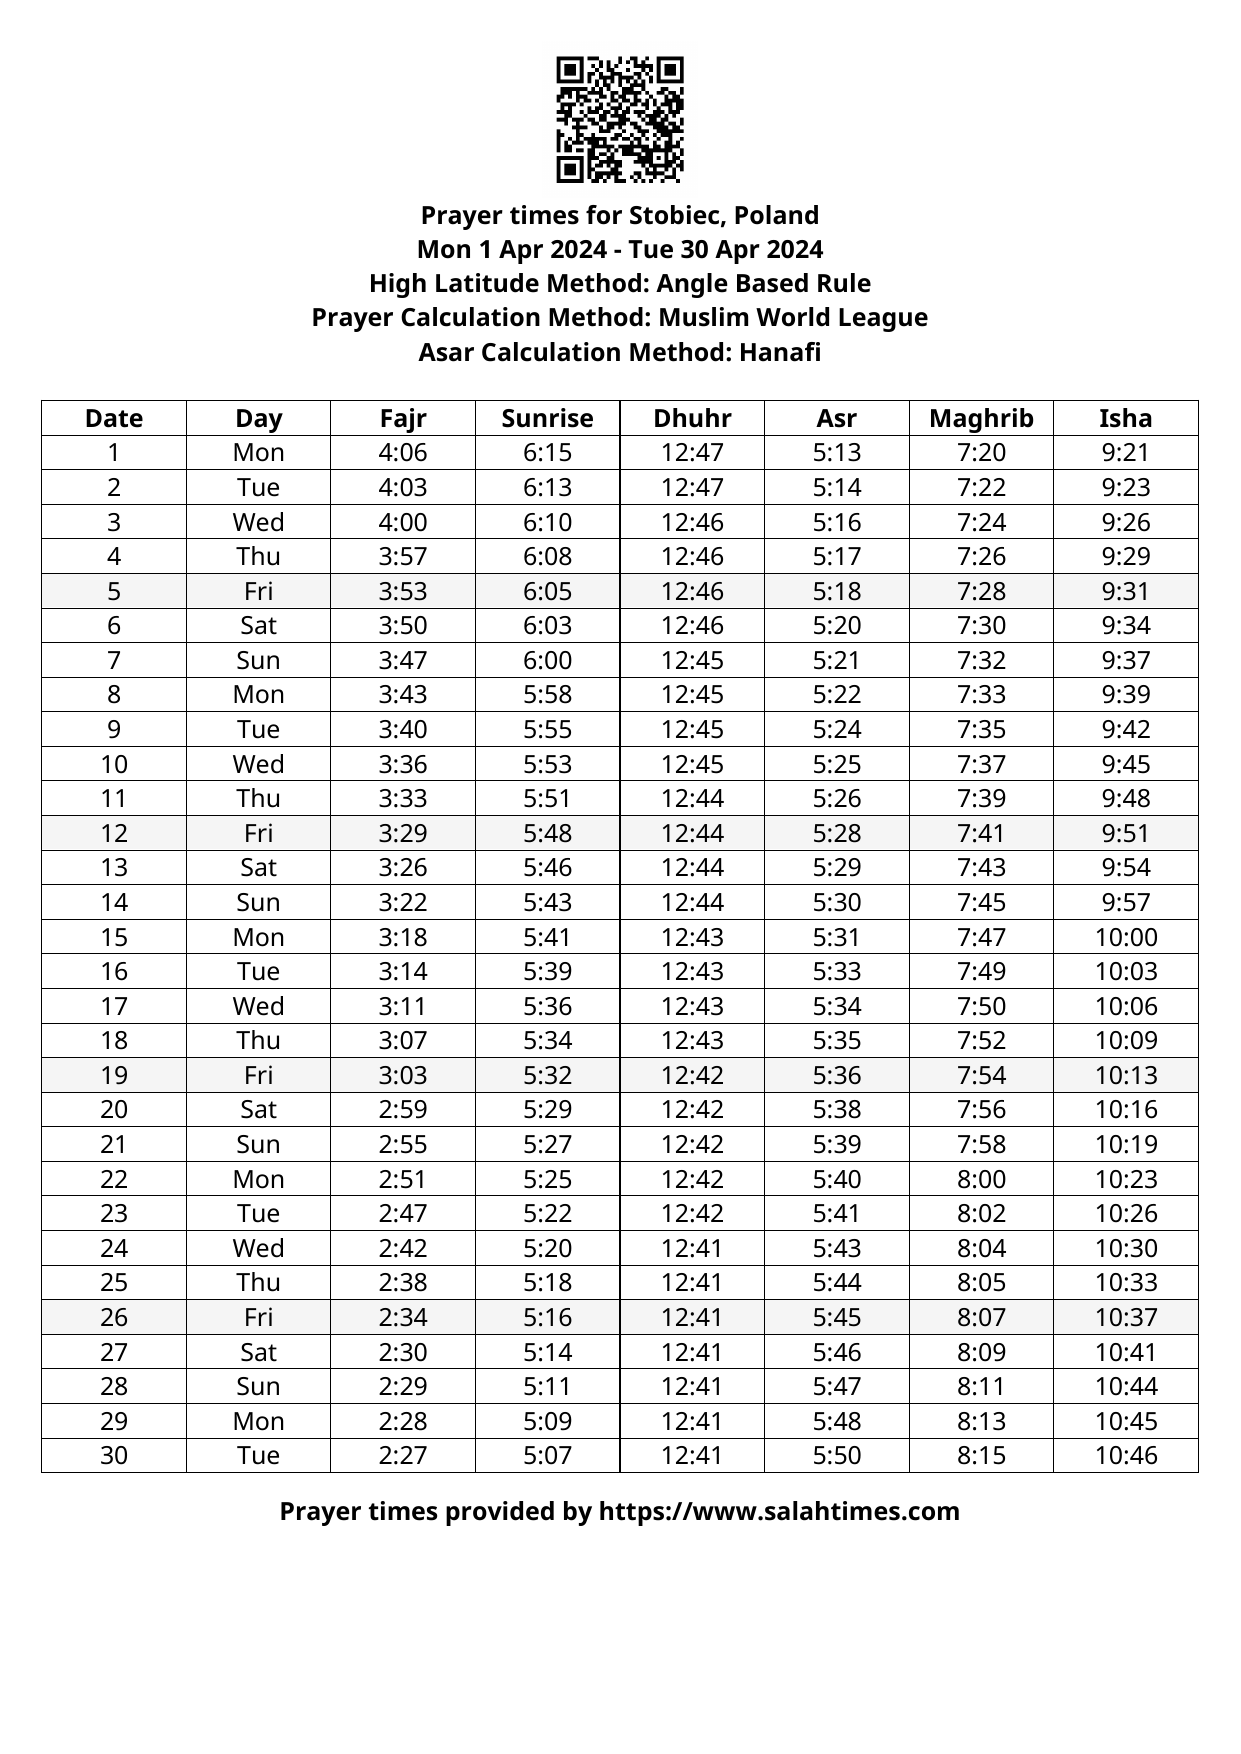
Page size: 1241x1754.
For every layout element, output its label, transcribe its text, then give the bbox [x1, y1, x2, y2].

table_cell 7:28 [910, 574, 1053, 607]
table_cell 12:45 [621, 712, 764, 746]
table_cell 10 [42, 747, 186, 780]
table_cell 5:27 [476, 1127, 619, 1161]
table_cell Fri [187, 1300, 330, 1334]
table_cell 9:21 [1054, 436, 1198, 469]
table_cell 12:41 [621, 1439, 764, 1472]
table_cell 5:51 [476, 781, 619, 815]
table_cell 2:30 [331, 1335, 475, 1368]
table_header Maghrib [910, 401, 1053, 434]
table_cell 10:19 [1054, 1127, 1198, 1161]
table_cell Fri [187, 1058, 330, 1092]
table_cell 27 [42, 1335, 186, 1368]
table_cell Mon [187, 920, 330, 953]
table_cell 9:45 [1054, 747, 1198, 780]
table_cell 6:05 [476, 574, 619, 607]
table_cell 7:22 [910, 470, 1053, 504]
table_cell 2:34 [331, 1300, 475, 1334]
table_cell 5:20 [476, 1231, 619, 1264]
table_cell 6:10 [476, 505, 619, 538]
table_cell 13 [42, 851, 186, 884]
table_cell 5:36 [476, 989, 619, 1022]
table_cell 2:38 [331, 1266, 475, 1299]
table_cell 3:57 [331, 539, 475, 573]
table_cell 3:36 [331, 747, 475, 780]
table_header Day [187, 401, 330, 434]
table_cell 16 [42, 954, 186, 988]
table_cell 2:42 [331, 1231, 475, 1264]
table_cell 12:42 [621, 1196, 764, 1230]
table_cell 3:29 [331, 816, 475, 849]
table_cell 5:50 [765, 1439, 909, 1472]
table_cell 5:43 [476, 885, 619, 919]
table_cell 2:59 [331, 1093, 475, 1126]
table_cell 3:50 [331, 609, 475, 642]
table_cell 10:06 [1054, 989, 1198, 1022]
table_cell 7:20 [910, 436, 1053, 469]
text Asar Calculation Method: Hanafi [42, 334, 1198, 368]
table_cell 10:13 [1054, 1058, 1198, 1092]
table_cell 5:55 [476, 712, 619, 746]
table_cell 5:18 [765, 574, 909, 607]
table_cell 7:39 [910, 781, 1053, 815]
table_cell 2:29 [331, 1369, 475, 1403]
table_cell 9:57 [1054, 885, 1198, 919]
table_cell 9 [42, 712, 186, 746]
table_cell 8:15 [910, 1439, 1053, 1472]
table_cell 9:42 [1054, 712, 1198, 746]
table_cell 5:58 [476, 678, 619, 711]
table_cell 8:09 [910, 1335, 1053, 1368]
table_cell 9:37 [1054, 643, 1198, 677]
table_cell 3:03 [331, 1058, 475, 1092]
table_cell 12:46 [621, 574, 764, 607]
table_cell 5:41 [765, 1196, 909, 1230]
table_cell 5:53 [476, 747, 619, 780]
table_cell 20 [42, 1093, 186, 1126]
table_cell 7:35 [910, 712, 1053, 746]
table_cell 12:46 [621, 539, 764, 573]
table_cell Mon [187, 436, 330, 469]
table_cell 23 [42, 1196, 186, 1230]
table_cell 5:21 [765, 643, 909, 677]
table_cell 5:17 [765, 539, 909, 573]
table_cell 7:58 [910, 1127, 1053, 1161]
table_cell 7:26 [910, 539, 1053, 573]
table_cell 7:49 [910, 954, 1053, 988]
table_cell 12:42 [621, 1058, 764, 1092]
table_cell 5:39 [476, 954, 619, 988]
table_cell 3:26 [331, 851, 475, 884]
table_cell 12:46 [621, 609, 764, 642]
table_cell 5:43 [765, 1231, 909, 1264]
table_cell Fri [187, 574, 330, 607]
table_cell 12:45 [621, 678, 764, 711]
table_cell 5:29 [476, 1093, 619, 1126]
table_cell 5:28 [765, 816, 909, 849]
table_cell 30 [42, 1439, 186, 1472]
table_cell Mon [187, 678, 330, 711]
table_cell 4 [42, 539, 186, 573]
table_cell 5 [42, 574, 186, 607]
table_cell 4:03 [331, 470, 475, 504]
text Prayer times for Stobiec, Poland [42, 198, 1198, 232]
table_cell Tue [187, 1439, 330, 1472]
table_cell 8:05 [910, 1266, 1053, 1299]
table_cell 10:23 [1054, 1162, 1198, 1195]
table_cell 5:38 [765, 1093, 909, 1126]
table_cell 9:26 [1054, 505, 1198, 538]
table_cell 7:32 [910, 643, 1053, 677]
table_cell 6:08 [476, 539, 619, 573]
table_cell 5:30 [765, 885, 909, 919]
table_cell 5:29 [765, 851, 909, 884]
table_cell 5:18 [476, 1266, 619, 1299]
table_cell 5:31 [765, 920, 909, 953]
table_cell 24 [42, 1231, 186, 1264]
table_cell 5:45 [765, 1300, 909, 1334]
table_header Date [42, 401, 186, 434]
table_cell 12:43 [621, 954, 764, 988]
table_cell 12:41 [621, 1404, 764, 1437]
table_cell 6:15 [476, 436, 619, 469]
table_cell Mon [187, 1404, 330, 1437]
picture [542, 41, 699, 198]
text Mon 1 Apr 2024 - Tue 30 Apr 2024 [42, 232, 1198, 266]
table_cell 5:44 [765, 1266, 909, 1299]
table_cell Tue [187, 1196, 330, 1230]
table_cell 10:00 [1054, 920, 1198, 953]
table_cell 8:02 [910, 1196, 1053, 1230]
table_cell Fri [187, 816, 330, 849]
table_cell 5:40 [765, 1162, 909, 1195]
table_cell 3 [42, 505, 186, 538]
table_cell 12:42 [621, 1162, 764, 1195]
table_cell 5:16 [765, 505, 909, 538]
table_cell 6:00 [476, 643, 619, 677]
table_header Isha [1054, 401, 1198, 434]
table_header Sunrise [476, 401, 619, 434]
table_cell 3:33 [331, 781, 475, 815]
text High Latitude Method: Angle Based Rule [42, 266, 1198, 300]
table_cell Thu [187, 539, 330, 573]
table_cell 5:11 [476, 1369, 619, 1403]
table_cell 7:54 [910, 1058, 1053, 1092]
table_cell 5:36 [765, 1058, 909, 1092]
table_cell 5:34 [765, 989, 909, 1022]
table_cell 12:45 [621, 747, 764, 780]
table_cell Wed [187, 1231, 330, 1264]
table_cell Wed [187, 505, 330, 538]
table_cell 5:25 [476, 1162, 619, 1195]
table_cell 18 [42, 1024, 186, 1057]
table_cell 5:41 [476, 920, 619, 953]
table_cell 5:46 [476, 851, 619, 884]
table_cell 12:41 [621, 1300, 764, 1334]
table_cell 12:43 [621, 989, 764, 1022]
table_cell 10:26 [1054, 1196, 1198, 1230]
table_cell Sat [187, 1093, 330, 1126]
table_cell 5:16 [476, 1300, 619, 1334]
table_cell 9:39 [1054, 678, 1198, 711]
table_cell 7:30 [910, 609, 1053, 642]
table_cell 5:39 [765, 1127, 909, 1161]
table_cell 12:44 [621, 781, 764, 815]
table_cell 8:13 [910, 1404, 1053, 1437]
table_cell 2:47 [331, 1196, 475, 1230]
table_cell 8:00 [910, 1162, 1053, 1195]
table_cell 7:47 [910, 920, 1053, 953]
table_cell 5:26 [765, 781, 909, 815]
table_cell 3:43 [331, 678, 475, 711]
table_cell 2 [42, 470, 186, 504]
table_cell 14 [42, 885, 186, 919]
table_cell Sun [187, 885, 330, 919]
table_cell 9:51 [1054, 816, 1198, 849]
table_cell Thu [187, 1266, 330, 1299]
table_cell 12:47 [621, 470, 764, 504]
table_cell 6:03 [476, 609, 619, 642]
table_cell 5:34 [476, 1024, 619, 1057]
table_cell 9:48 [1054, 781, 1198, 815]
table_cell 4:06 [331, 436, 475, 469]
table_cell 10:03 [1054, 954, 1198, 988]
table_cell 8 [42, 678, 186, 711]
table_cell Sun [187, 643, 330, 677]
table_cell 7:45 [910, 885, 1053, 919]
table_cell Sun [187, 1369, 330, 1403]
table_cell Tue [187, 470, 330, 504]
table_cell 2:51 [331, 1162, 475, 1195]
table_header Asr [765, 401, 909, 434]
table_cell 29 [42, 1404, 186, 1437]
table_cell 22 [42, 1162, 186, 1195]
table_cell 10:44 [1054, 1369, 1198, 1403]
table_cell 4:00 [331, 505, 475, 538]
table_cell 2:55 [331, 1127, 475, 1161]
table_cell 12:43 [621, 1024, 764, 1057]
table_cell Wed [187, 747, 330, 780]
table_cell 12:44 [621, 885, 764, 919]
text Prayer times provided by https://www.salahtimes.com [42, 1494, 1198, 1528]
table_cell 6 [42, 609, 186, 642]
table_cell 5:07 [476, 1439, 619, 1472]
table_cell 3:22 [331, 885, 475, 919]
table_cell 5:25 [765, 747, 909, 780]
table_cell 12:41 [621, 1335, 764, 1368]
table_cell Tue [187, 954, 330, 988]
table_cell 12:43 [621, 920, 764, 953]
table_cell 5:09 [476, 1404, 619, 1437]
table_cell 10:16 [1054, 1093, 1198, 1126]
table_cell 12:41 [621, 1231, 764, 1264]
table_cell 7:52 [910, 1024, 1053, 1057]
table_cell 12:45 [621, 643, 764, 677]
table_cell 8:07 [910, 1300, 1053, 1334]
table_cell 10:09 [1054, 1024, 1198, 1057]
table_cell 3:40 [331, 712, 475, 746]
table_cell 10:45 [1054, 1404, 1198, 1437]
table_cell 8:04 [910, 1231, 1053, 1264]
table_cell 5:24 [765, 712, 909, 746]
table_cell 25 [42, 1266, 186, 1299]
table_cell 12:42 [621, 1093, 764, 1126]
table_cell 3:11 [331, 989, 475, 1022]
table_cell Sat [187, 1335, 330, 1368]
table_cell 12:41 [621, 1369, 764, 1403]
table_cell Thu [187, 781, 330, 815]
table_cell Sat [187, 851, 330, 884]
table_cell 1 [42, 436, 186, 469]
table_cell 12:42 [621, 1127, 764, 1161]
table_cell 7:33 [910, 678, 1053, 711]
table_cell 3:18 [331, 920, 475, 953]
text Prayer Calculation Method: Muslim World League [42, 300, 1198, 334]
table_cell Thu [187, 1024, 330, 1057]
table_cell 12 [42, 816, 186, 849]
table_cell 9:23 [1054, 470, 1198, 504]
table_cell 5:33 [765, 954, 909, 988]
table_cell 28 [42, 1369, 186, 1403]
table_cell 5:46 [765, 1335, 909, 1368]
table_cell 10:41 [1054, 1335, 1198, 1368]
table_cell 10:46 [1054, 1439, 1198, 1472]
table_cell 2:27 [331, 1439, 475, 1472]
table_cell 8:11 [910, 1369, 1053, 1403]
table_cell 10:37 [1054, 1300, 1198, 1334]
table_cell 12:44 [621, 816, 764, 849]
table_cell 5:22 [476, 1196, 619, 1230]
table_cell 5:32 [476, 1058, 619, 1092]
table_cell 5:14 [476, 1335, 619, 1368]
table_cell Sun [187, 1127, 330, 1161]
table_cell 26 [42, 1300, 186, 1334]
table_cell 10:33 [1054, 1266, 1198, 1299]
table_cell 9:34 [1054, 609, 1198, 642]
table_cell 6:13 [476, 470, 619, 504]
table_cell 5:48 [476, 816, 619, 849]
table_cell 5:22 [765, 678, 909, 711]
table_cell 17 [42, 989, 186, 1022]
table_cell Mon [187, 1162, 330, 1195]
table_cell 7:50 [910, 989, 1053, 1022]
table_cell 12:44 [621, 851, 764, 884]
table_cell 3:53 [331, 574, 475, 607]
table_cell Sat [187, 609, 330, 642]
table_cell 3:47 [331, 643, 475, 677]
table_cell 7:37 [910, 747, 1053, 780]
table_cell 21 [42, 1127, 186, 1161]
table_cell 12:41 [621, 1266, 764, 1299]
table_cell 10:30 [1054, 1231, 1198, 1264]
table_cell 9:54 [1054, 851, 1198, 884]
table_cell 5:14 [765, 470, 909, 504]
table_cell 7:41 [910, 816, 1053, 849]
table_cell 15 [42, 920, 186, 953]
table_cell 5:35 [765, 1024, 909, 1057]
table_cell 2:28 [331, 1404, 475, 1437]
table_cell 7:24 [910, 505, 1053, 538]
table_cell 5:47 [765, 1369, 909, 1403]
table_cell 7 [42, 643, 186, 677]
table_cell 3:14 [331, 954, 475, 988]
table_cell 5:13 [765, 436, 909, 469]
table_cell 5:20 [765, 609, 909, 642]
table_header Fajr [331, 401, 475, 434]
table_cell Wed [187, 989, 330, 1022]
table_header Dhuhr [621, 401, 764, 434]
table_cell 5:48 [765, 1404, 909, 1437]
table_cell 12:46 [621, 505, 764, 538]
table_cell 9:31 [1054, 574, 1198, 607]
table_cell 19 [42, 1058, 186, 1092]
table_cell 7:56 [910, 1093, 1053, 1126]
table_cell Tue [187, 712, 330, 746]
table_cell 12:47 [621, 436, 764, 469]
table_cell 7:43 [910, 851, 1053, 884]
table_cell 9:29 [1054, 539, 1198, 573]
table_cell 3:07 [331, 1024, 475, 1057]
table_cell 11 [42, 781, 186, 815]
